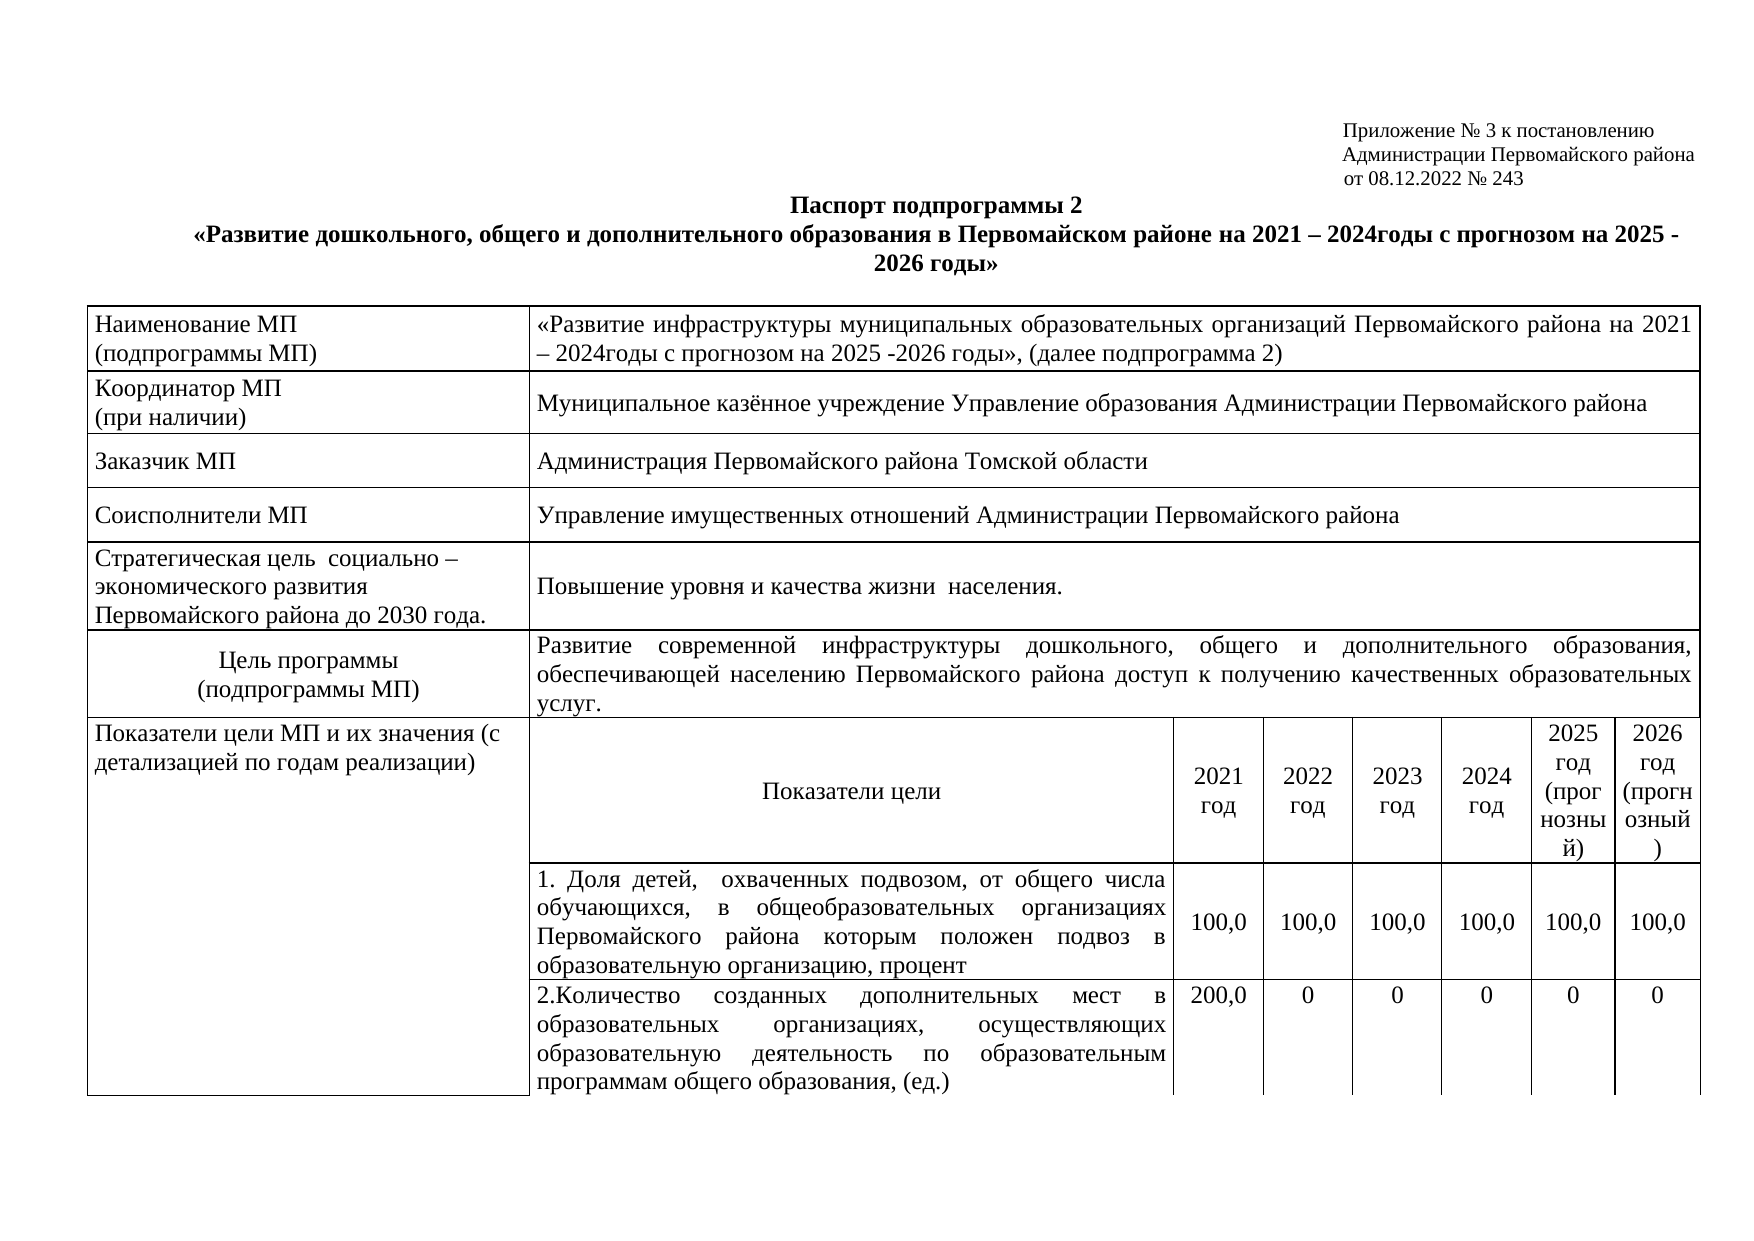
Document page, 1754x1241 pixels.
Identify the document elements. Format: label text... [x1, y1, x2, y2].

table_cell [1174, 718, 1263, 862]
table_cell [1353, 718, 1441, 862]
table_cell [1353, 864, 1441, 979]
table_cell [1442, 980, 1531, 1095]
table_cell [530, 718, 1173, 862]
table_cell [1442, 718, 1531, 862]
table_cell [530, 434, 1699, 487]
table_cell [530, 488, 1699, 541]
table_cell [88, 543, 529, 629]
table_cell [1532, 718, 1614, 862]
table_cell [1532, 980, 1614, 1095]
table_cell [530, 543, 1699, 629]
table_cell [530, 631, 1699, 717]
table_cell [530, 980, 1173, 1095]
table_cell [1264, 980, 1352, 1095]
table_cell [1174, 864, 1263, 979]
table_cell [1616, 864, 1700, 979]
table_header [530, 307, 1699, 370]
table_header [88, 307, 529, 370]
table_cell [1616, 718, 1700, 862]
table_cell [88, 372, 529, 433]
text Приложение № 3 к постановлению [177, 118, 1695, 142]
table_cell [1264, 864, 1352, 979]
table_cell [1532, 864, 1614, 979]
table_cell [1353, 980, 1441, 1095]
title «Развитие дошкольного, общего и дополнительного образования в Первомайском районе на 2021 – 2024годы с прогнозом на 2025 -2026 годы» [177, 219, 1695, 277]
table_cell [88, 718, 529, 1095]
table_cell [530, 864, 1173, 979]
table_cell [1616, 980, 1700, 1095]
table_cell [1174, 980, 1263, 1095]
text Администрации Первомайского района [177, 142, 1695, 166]
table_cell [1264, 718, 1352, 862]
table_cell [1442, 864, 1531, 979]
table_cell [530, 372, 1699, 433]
text от 08.12.2022 № 243 [177, 166, 1695, 190]
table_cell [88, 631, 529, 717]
text Паспорт подпрограммы 2 [177, 190, 1695, 219]
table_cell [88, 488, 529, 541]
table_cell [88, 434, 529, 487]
